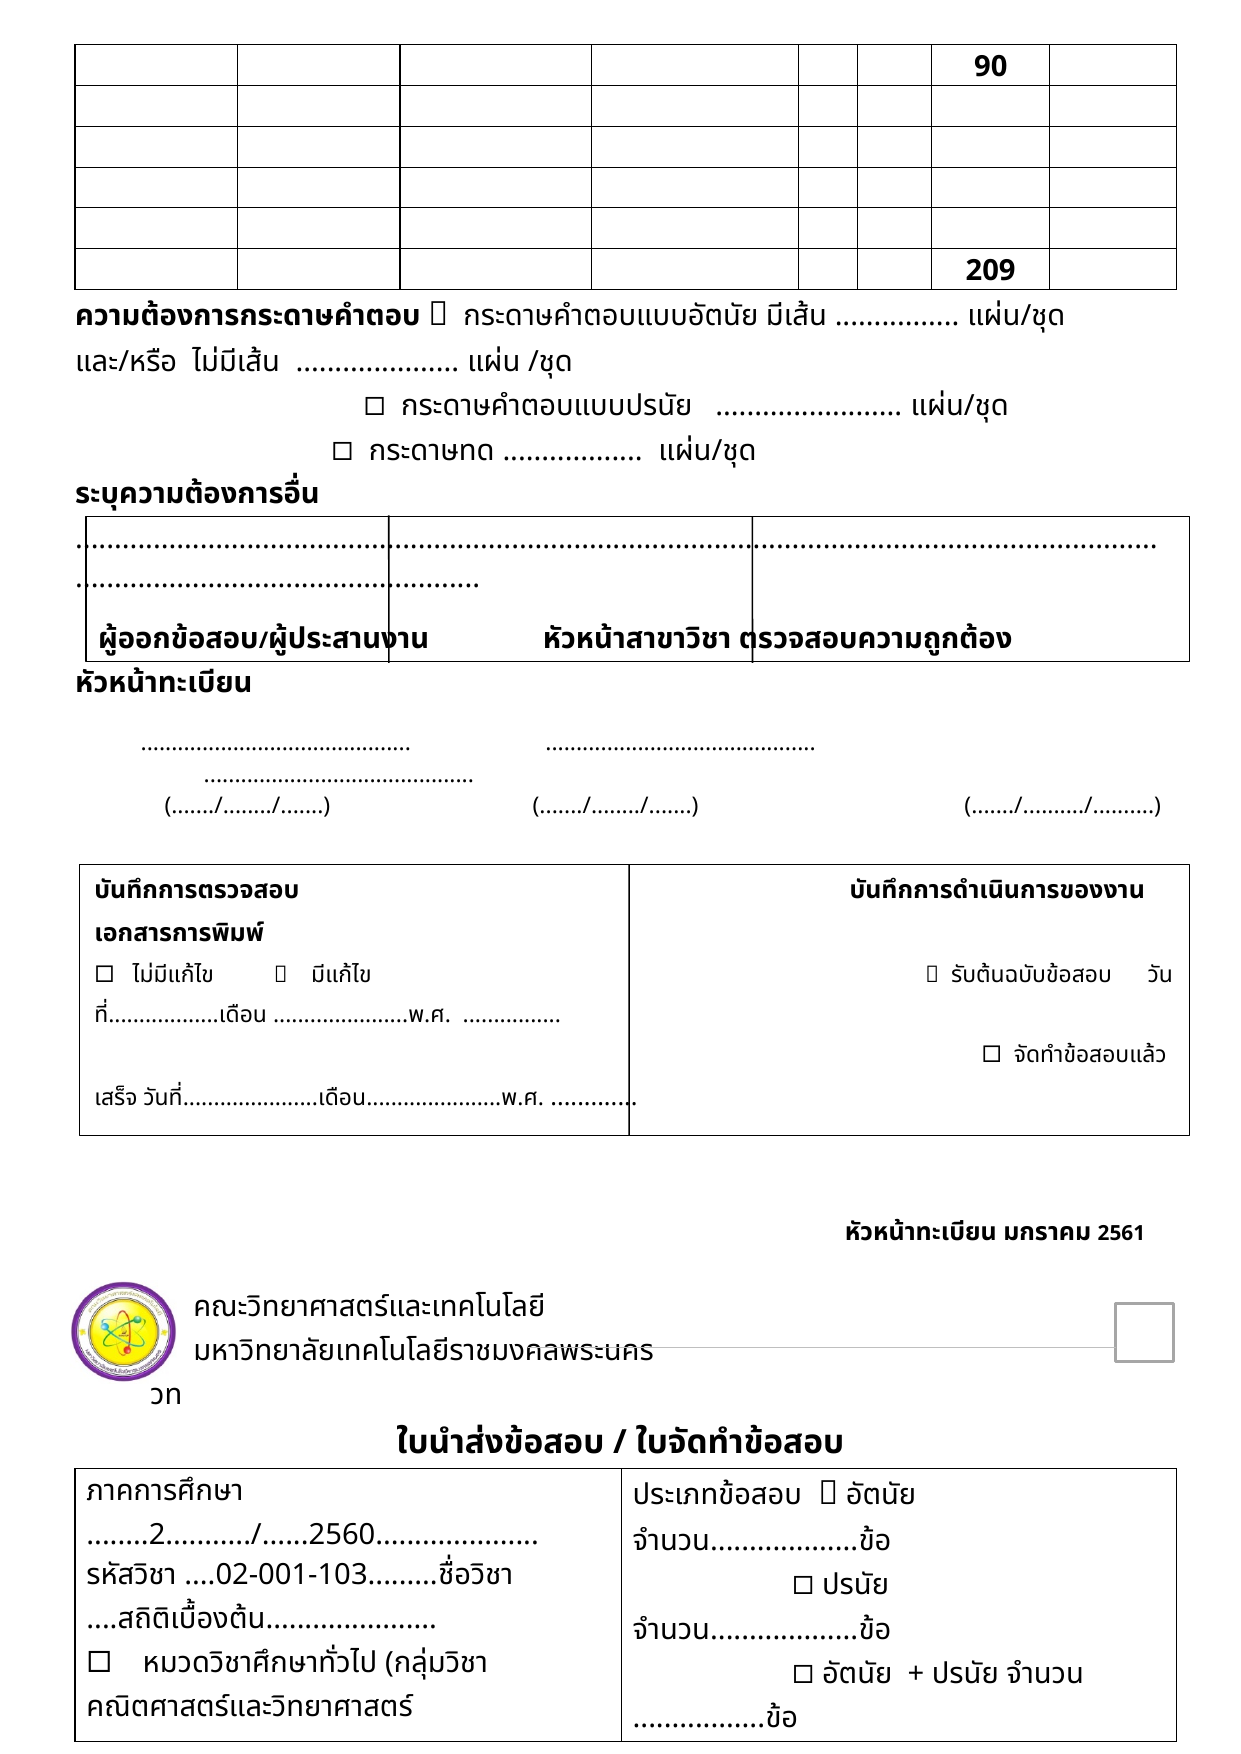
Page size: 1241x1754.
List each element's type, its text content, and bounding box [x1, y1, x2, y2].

table_cell 209 [932, 249, 1049, 289]
table_cell [858, 86, 931, 126]
table_cell [932, 208, 1049, 248]
table_cell [858, 168, 931, 207]
table_cell [592, 127, 798, 167]
table_cell [238, 45, 399, 85]
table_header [622, 1469, 1176, 1741]
table_cell [401, 168, 591, 207]
text ระบุความต้องการอื่น ............................................................................................................................................................................................... [75, 473, 1165, 596]
table_cell [799, 208, 857, 248]
table_cell [401, 86, 591, 126]
table_cell [592, 45, 798, 85]
table_cell [1050, 168, 1176, 207]
table_cell [858, 208, 931, 248]
table_cell [799, 86, 857, 126]
text กระดาษคำตอบแบบปรนัย ........................ แผ่น/ชุด [75, 384, 1165, 429]
table_cell [1050, 86, 1176, 126]
table_cell [858, 45, 931, 85]
table_cell [799, 249, 857, 289]
table_cell [401, 249, 591, 289]
text ............................................ ............................................ ............................................ [75, 726, 1165, 789]
table_cell [592, 86, 798, 126]
table_cell 90 [932, 45, 1049, 85]
table_cell [1050, 208, 1176, 248]
table_cell [76, 45, 237, 85]
table_cell [76, 208, 237, 248]
table_cell [238, 208, 399, 248]
table_cell [858, 127, 931, 167]
text (......./......../.......) (......./......../.......) (......./........../..........) [75, 789, 1165, 820]
table_cell [238, 249, 399, 289]
table_cell [238, 86, 399, 126]
table_cell [932, 127, 1049, 167]
text ผู้ออกข้อสอบ/ผู้ประสานงาน หัวหน้าสาขาวิชา ตรวจสอบความถูกต้อง หัวหน้าทะเบียน [75, 617, 1165, 705]
text มหาวิทยาลัยเทคโนโลยีราชมงคลพระนคร วท [150, 1329, 1165, 1417]
table_cell [1050, 127, 1176, 167]
table_cell [76, 86, 237, 126]
table_cell [592, 208, 798, 248]
text ใบนำส่งข้อสอบ / ใบจัดทำข้อสอบ [75, 1417, 1165, 1468]
table_cell [238, 168, 399, 207]
table_cell [1050, 249, 1176, 289]
table_cell [592, 168, 798, 207]
table_cell [76, 249, 237, 289]
table_cell [238, 127, 399, 167]
table_cell [401, 208, 591, 248]
table_cell [858, 249, 931, 289]
table_cell [799, 127, 857, 167]
table_cell [76, 127, 237, 167]
table_cell [401, 127, 591, 167]
table_cell [401, 45, 591, 85]
picture [69, 1280, 178, 1384]
text กระดาษทด .................. แผ่น/ชุด [75, 429, 1165, 473]
text คณะวิทยาศาสตร์และเทคโนโลยี [150, 1285, 1165, 1329]
table_cell [1050, 45, 1176, 85]
table_cell [799, 168, 857, 207]
table_cell [799, 45, 857, 85]
text ความต้องการกระดาษคำตอบ กระดาษคำตอบแบบอัตนัย มีเส้น ................ แผ่น/ชุด และ/หรือ ไม่มีเส้น ..................... แผ่น /ชุด [75, 290, 1165, 384]
table_cell [932, 168, 1049, 207]
table_cell [592, 249, 798, 289]
table_cell [76, 168, 237, 207]
table_cell [932, 86, 1049, 126]
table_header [76, 1469, 621, 1741]
